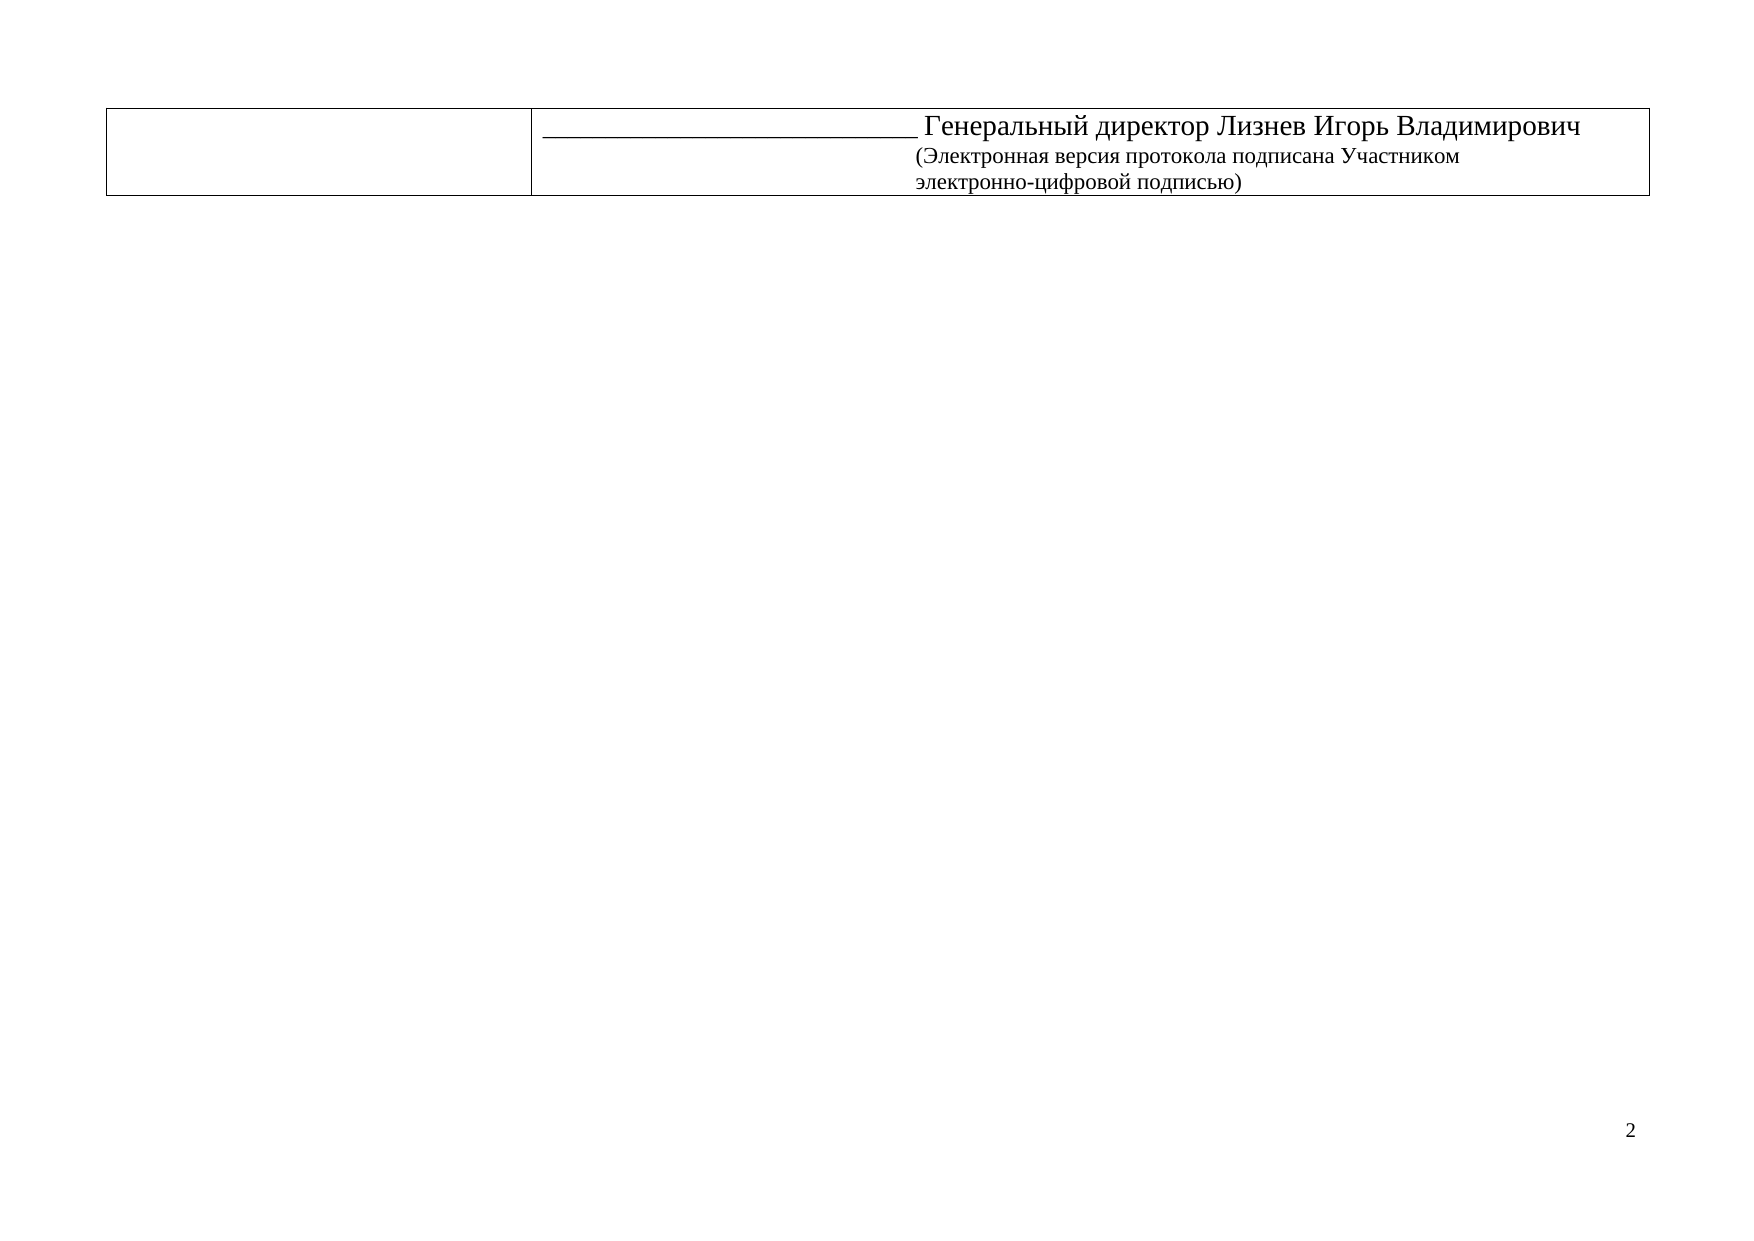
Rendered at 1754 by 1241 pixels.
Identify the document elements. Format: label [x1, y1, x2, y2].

table_cell [107, 109, 531, 195]
table_cell [532, 109, 1649, 195]
